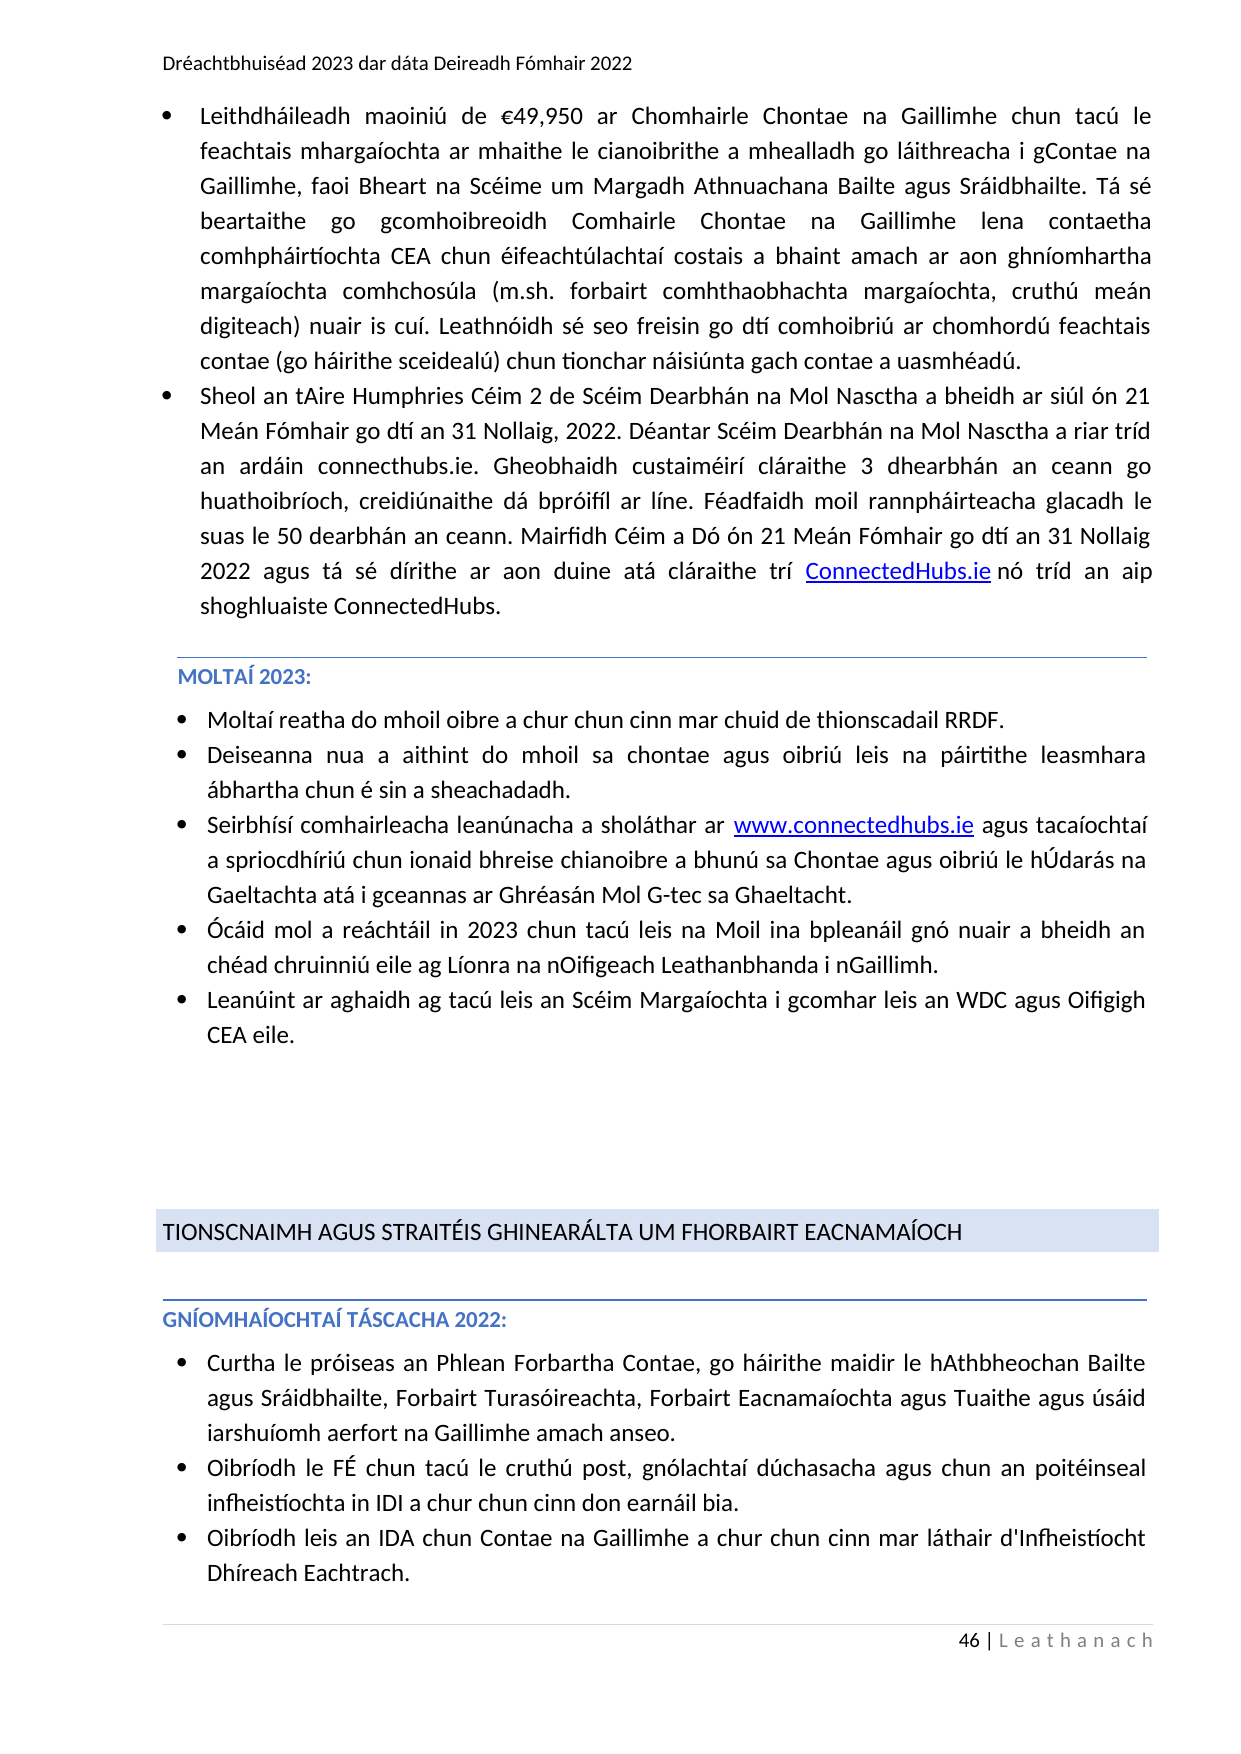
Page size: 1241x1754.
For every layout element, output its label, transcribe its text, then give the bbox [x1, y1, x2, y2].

subtitle Tionscnaimh agus Straitéis Ghinearálta um Fhorbairt Eacnamaíoch [163, 1216, 1153, 1246]
subtitle GNÍOMHAÍOCHTAÍ TÁSCACHA 2022: [162, 1300, 1147, 1333]
list Curtha le próiseas an Phlean Forbartha Contae, go háirithe maidir le hAthbheochan Bailte agus Sráidbhailte, Forbairt Turasóireachta, Forbairt Eacnamaíochta agus Tuaithe agus úsáid iarshuíomh aerfort na Gaillimhe amach anseo. [177, 1347, 1147, 1447]
list Seirbhísí comhairleacha leanúnacha a sholáthar ar www.connectedhubs.ie agus tacaíochtaí a spriocdhíriú chun ionaid bhreise chianoibre a bhunú sa Chontae agus oibriú le hÚdarás na Gaeltachta atá i gceannas ar Ghréasán Mol G-tec sa Ghaeltacht. [177, 809, 1147, 910]
list Oibríodh le FÉ chun tacú le cruthú post, gnólachtaí dúchasacha agus chun an poitéinseal infheistíochta in IDI a chur chun cinn don earnáil bia. [177, 1452, 1147, 1517]
list Deiseanna nua a aithint do mhoil sa chontae agus oibriú leis na páirtithe leasmhara ábhartha chun é sin a sheachadadh. [177, 739, 1147, 805]
list Moltaí reatha do mhoil oibre a chur chun cinn mar chuid de thionscadail RRDF. [177, 704, 1147, 735]
list Leithdháileadh maoiniú de €49,950 ar Chomhairle Chontae na Gaillimhe chun tacú le feachtais mhargaíochta ar mhaithe le cianoibrithe a mhealladh go láithreacha i gContae na Gaillimhe, faoi Bheart na Scéime um Margadh Athnuachana Bailte agus Sráidbhailte. Tá sé beartaithe go gcomhoibreoidh Comhairle Chontae na Gaillimhe lena contaetha comhpháirtíochta CEA chun éifeachtúlachtaí costais a bhaint amach ar aon ghníomhartha margaíochta comhchosúla (m.sh. forbairt comhthaobhachta margaíochta, cruthú meán digiteach) nuair is cuí. Leathnóidh sé seo freisin go dtí comhoibriú ar chomhordú feachtais contae (go háirithe sceidealú) chun tionchar náisiúnta gach contae a uasmhéadú. [162, 101, 1153, 376]
list Oibríodh leis an IDA chun Contae na Gaillimhe a chur chun cinn mar láthair d'Infheistíocht Dhíreach Eachtrach. [177, 1522, 1147, 1587]
list Leanúint ar aghaidh ag tacú leis an Scéim Margaíochta i gcomhar leis an WDC agus Oifigigh CEA eile. [177, 984, 1147, 1050]
list Sheol an tAire Humphries Céim 2 de Scéim Dearbhán na Mol Nasctha a bheidh ar siúl ón 21 Meán Fómhair go dtí an 31 Nollaig, 2022. Déantar Scéim Dearbhán na Mol Nasctha a riar tríd an ardáin connecthubs.ie. Gheobhaidh custaiméirí cláraithe 3 dhearbhán an ceann go huathoibríoch, creidiúnaithe dá bpróifíl ar líne. Féadfaidh moil rannpháirteacha glacadh le suas le 50 dearbhán an ceann. Mairfidh Céim a Dó ón 21 Meán Fómhair go dtí an 31 Nollaig 2022 agus tá sé dírithe ar aon duine atá cláraithe trí ConnectedHubs.ie nó tríd an aip shoghluaiste ConnectedHubs. [162, 381, 1153, 621]
list Ócáid mol a reáchtáil in 2023 chun tacú leis na Moil ina bpleanáil gnó nuair a bheidh an chéad chruinniú eile ag Líonra na nOifigeach Leathanbhanda i nGaillimh. [177, 914, 1147, 980]
subtitle MOLTAÍ 2023: [177, 658, 1147, 691]
